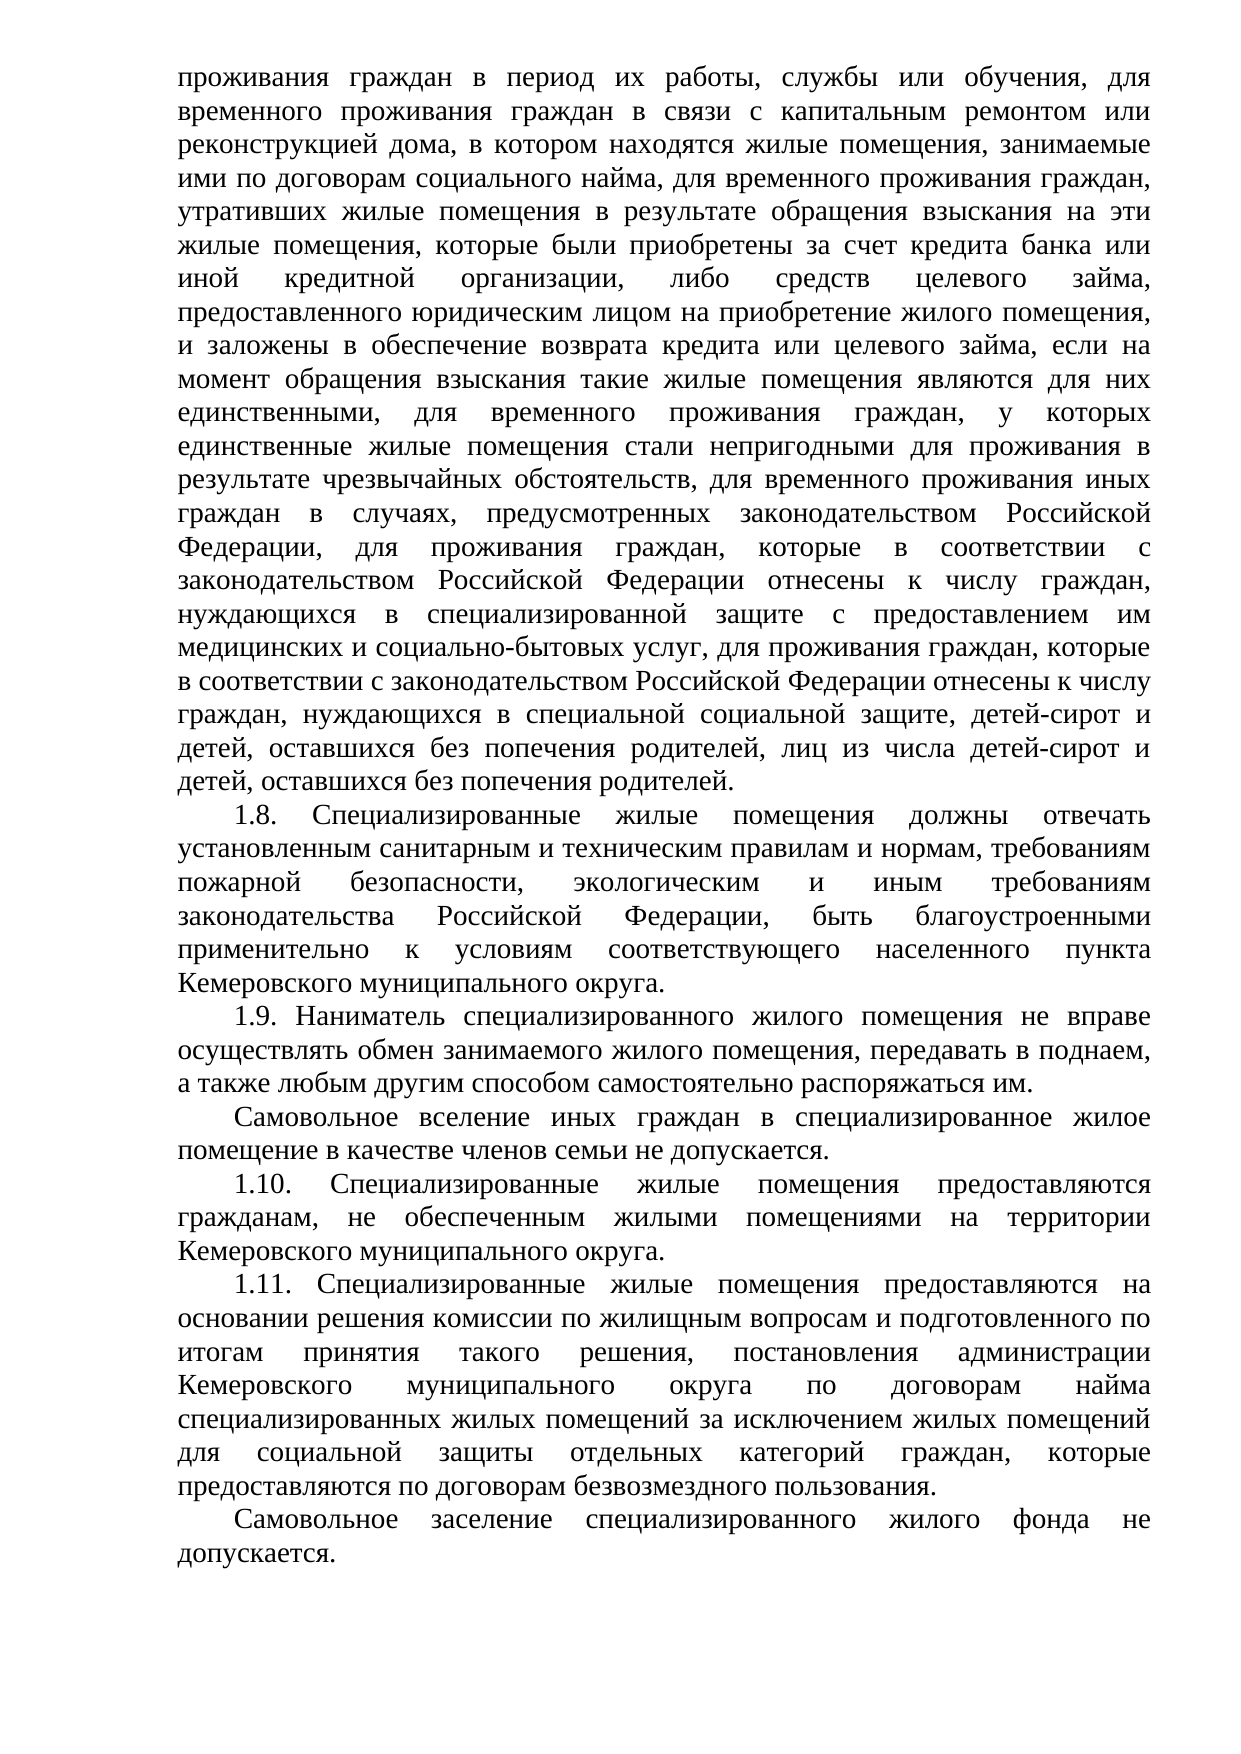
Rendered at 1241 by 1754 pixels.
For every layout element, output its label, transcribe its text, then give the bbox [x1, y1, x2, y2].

text 1.10. Специализированные жилые помещения предоставляются гражданам, не обеспеченным жилыми помещениями на территории Кемеровского муниципального округа. [177, 1166, 1152, 1267]
text 1.8. Специализированные жилые помещения должны отвечать установленным санитарным и техническим правилам и нормам, требованиям пожарной безопасности, экологическим и иным требованиям законодательства Российской Федерации, быть благоустроенными применительно к условиям соответствующего населенного пункта Кемеровского муниципального округа. [177, 797, 1152, 998]
text 1.9. Наниматель специализированного жилого помещения не вправе осуществлять обмен занимаемого жилого помещения, передавать в поднаем, а также любым другим способом самостоятельно распоряжаться им. [177, 998, 1152, 1099]
text Самовольное вселение иных граждан в специализированное жилое помещение в качестве членов семьи не допускается. [177, 1099, 1152, 1166]
text Самовольное заселение специализированного жилого фонда не допускается. [177, 1501, 1152, 1568]
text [177, 59, 1152, 797]
text 1.11. Специализированные жилые помещения предоставляются на основании решения комиссии по жилищным вопросам и подготовленного по итогам принятия такого решения, постановления администрации Кемеровского муниципального округа по договорам найма специализированных жилых помещений за исключением жилых помещений для социальной защиты отдельных категорий граждан, которые предоставляются по договорам безвозмездного пользования. [177, 1267, 1152, 1501]
